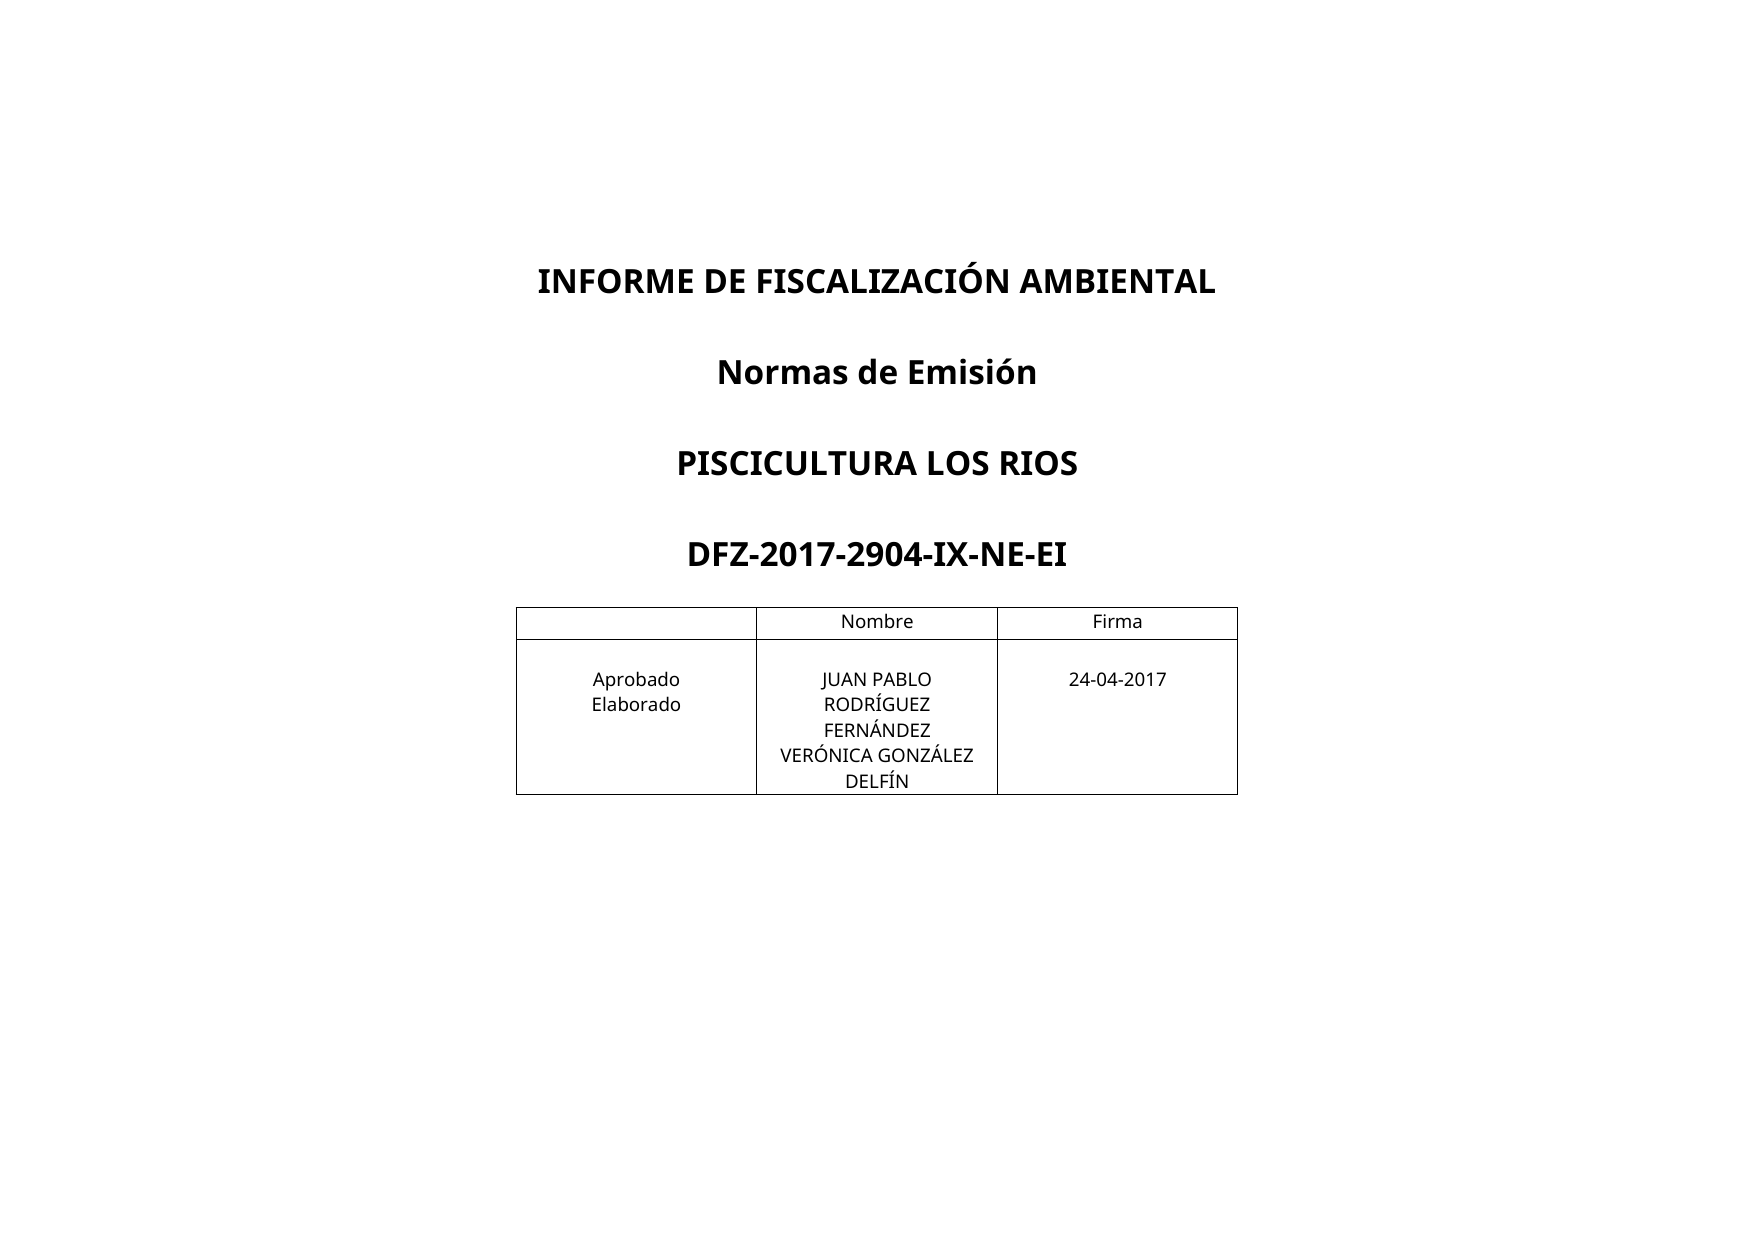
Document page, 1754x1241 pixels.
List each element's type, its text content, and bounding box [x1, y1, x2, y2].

text DFZ-2017-2904-IX-NE-EI [150, 485, 1604, 576]
table_cell JUAN PABLO RODRÍGUEZ FERNÁNDEZ VERÓNICA GONZÁLEZ DELFÍN [757, 640, 997, 793]
text INFORME DE FISCALIZACIÓN AMBIENTAL [150, 212, 1604, 303]
text Normas de Emisión [150, 303, 1604, 394]
table_cell Aprobado Elaborado [517, 640, 756, 793]
table_cell 24-04-2017 [998, 640, 1237, 793]
table_header Firma [998, 608, 1237, 639]
table_header [517, 608, 756, 639]
table_header Nombre [757, 608, 997, 639]
text PISCICULTURA LOS RIOS [150, 394, 1604, 485]
